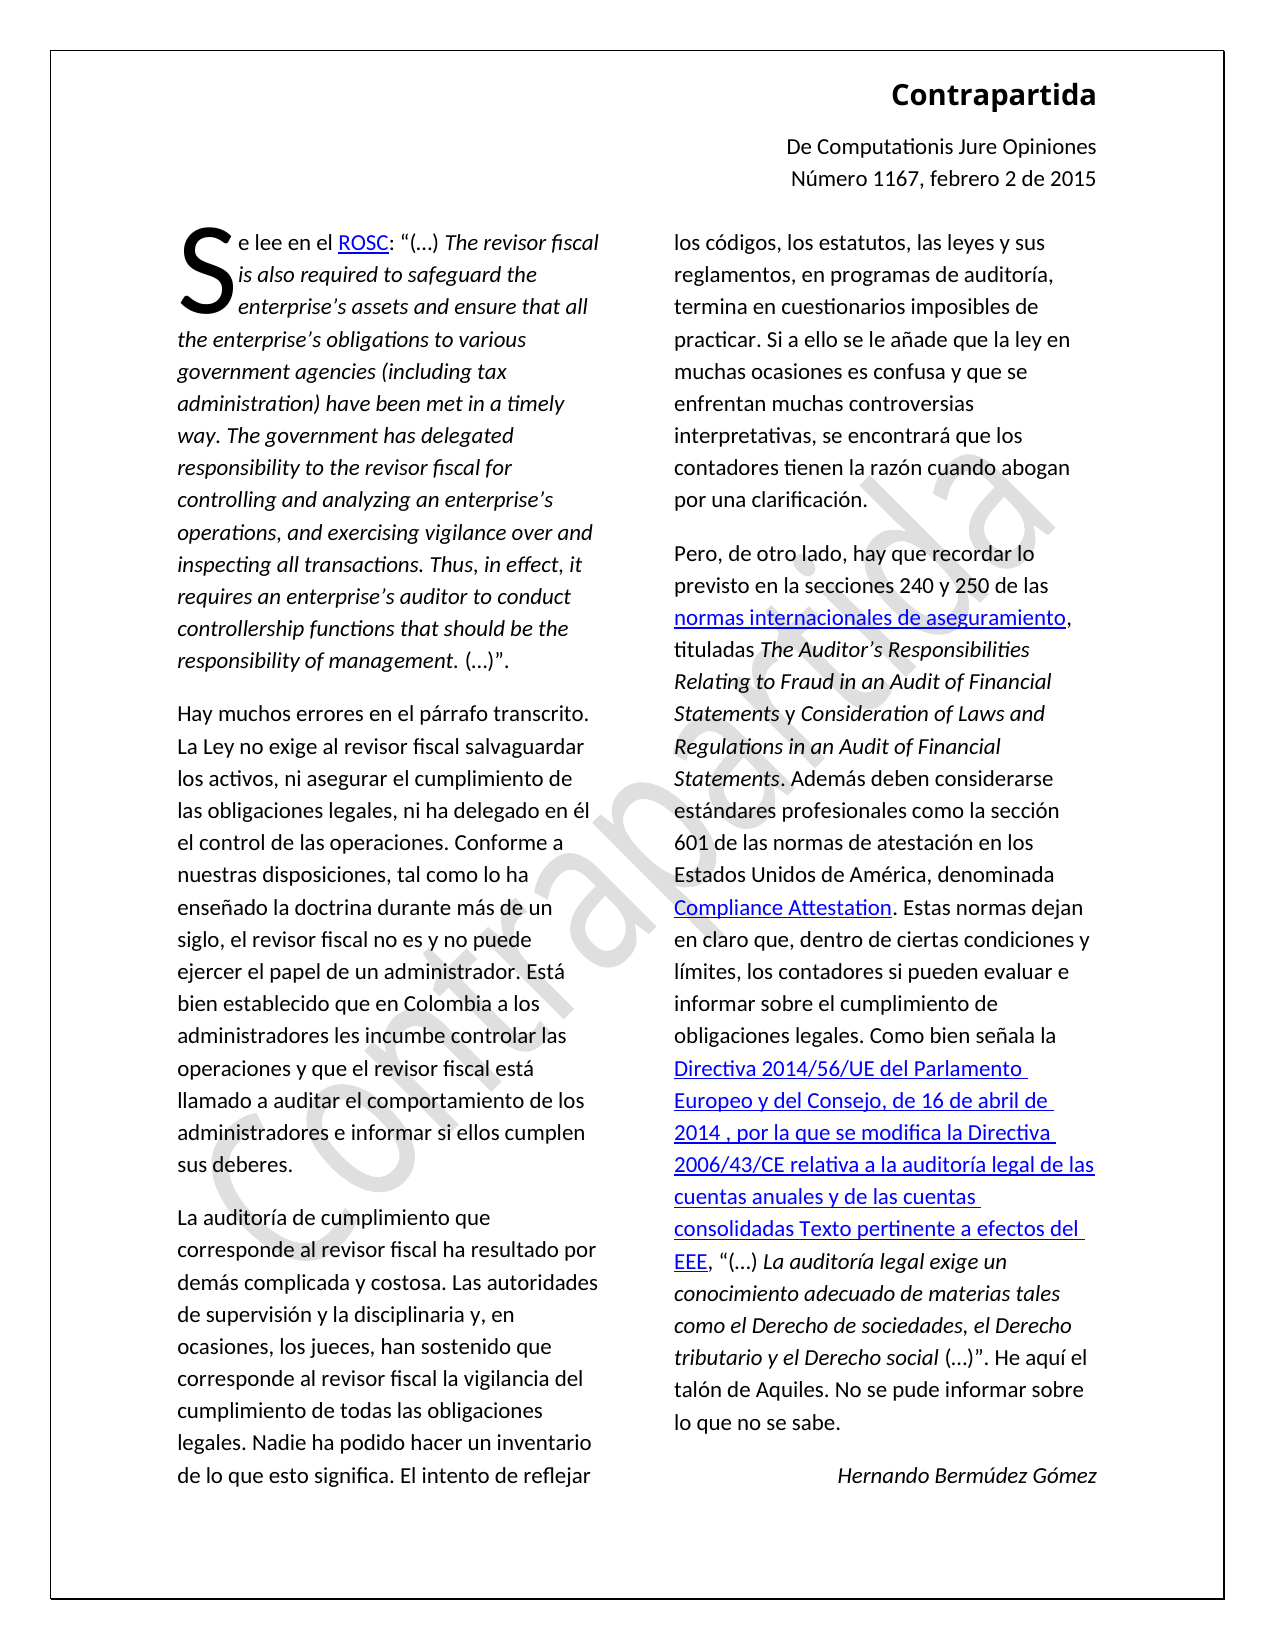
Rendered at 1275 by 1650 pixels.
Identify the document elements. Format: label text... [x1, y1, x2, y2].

text e lee en el ROSC: “(…) The revisor fiscal is also required to safeguard the enterprise’s assets and ensure that all the enterprise’s obligations to various government agencies (including tax administration) have been met in a timely way. The government has delegated responsibility to the revisor fiscal for controlling and analyzing an enterprise’s operations, and exercising vigilance over and inspecting all transactions. Thus, in effect, it requires an enterprise’s auditor to conduct controllership functions that should be the responsibility of management. (…)”. [177, 228, 600, 674]
text Hay muchos errores en el párrafo transcrito. La Ley no exige al revisor fiscal salvaguardar los activos, ni asegurar el cumplimiento de las obligaciones legales, ni ha delegado en él el control de las operaciones. Conforme a nuestras disposiciones, tal como lo ha enseñado la doctrina durante más de un siglo, el revisor fiscal no es y no puede ejercer el papel de un administrador. Está bien establecido que en Colombia a los administradores les incumbe controlar las operaciones y que el revisor fiscal está llamado a auditar el comportamiento de los administradores e informar si ellos cumplen sus deberes. [177, 699, 600, 1178]
text La auditoría de cumplimiento que corresponde al revisor fiscal ha resultado por demás complicada y costosa. Las autoridades de supervisión y la disciplinaria y, en ocasiones, los jueces, han sostenido que corresponde al revisor fiscal la vigilancia del cumplimiento de todas las obligaciones legales. Nadie ha podido hacer un inventario de lo que esto significa. El intento de reflejar los códigos, los estatutos, las leyes y sus reglamentos, en programas de auditoría, termina en cuestionarios imposibles de practicar. Si a ello se le añade que la ley en muchas ocasiones es confusa y que se enfrentan muchas controversias interpretativas, se encontrará que los contadores tienen la razón cuando abogan por una clarificación. [177, 1203, 600, 1489]
text La auditoría de cumplimiento que corresponde al revisor fiscal ha resultado por demás complicada y costosa. Las autoridades de supervisión y la disciplinaria y, en ocasiones, los jueces, han sostenido que corresponde al revisor fiscal la vigilancia del cumplimiento de todas las obligaciones legales. Nadie ha podido hacer un inventario de lo que esto significa. El intento de reflejar los códigos, los estatutos, las leyes y sus reglamentos, en programas de auditoría, termina en cuestionarios imposibles de practicar. Si a ello se le añade que la ley en muchas ocasiones es confusa y que se enfrentan muchas controversias interpretativas, se encontrará que los contadores tienen la razón cuando abogan por una clarificación. [674, 228, 1097, 514]
text Pero, de otro lado, hay que recordar lo previsto en la secciones 240 y 250 de las normas internacionales de aseguramiento, tituladas The Auditor’s Responsibilities Relating to Fraud in an Audit of Financial Statements y Consideration of Laws and Regulations in an Audit of Financial Statements. Además deben considerarse estándares profesionales como la sección 601 de las normas de atestación en los Estados Unidos de América, denominada Compliance Attestation. Estas normas dejan en claro que, dentro de ciertas condiciones y límites, los contadores si pueden evaluar e informar sobre el cumplimiento de obligaciones legales. Como bien señala la Directiva 2014/56/UE del Parlamento Europeo y del Consejo, de 16 de abril de 2014 , por la que se modifica la Directiva 2006/43/CE relativa a la auditoría legal de las cuentas anuales y de las cuentas consolidadas Texto pertinente a efectos del EEE, “(…) La auditoría legal exige un conocimiento adecuado de materias tales como el Derecho de sociedades, el Derecho tributario y el Derecho social (…)”. He aquí el talón de Aquiles. No se pude informar sobre lo que no se sabe. [674, 539, 1097, 1436]
text Hernando Bermúdez Gómez [674, 1461, 1097, 1489]
